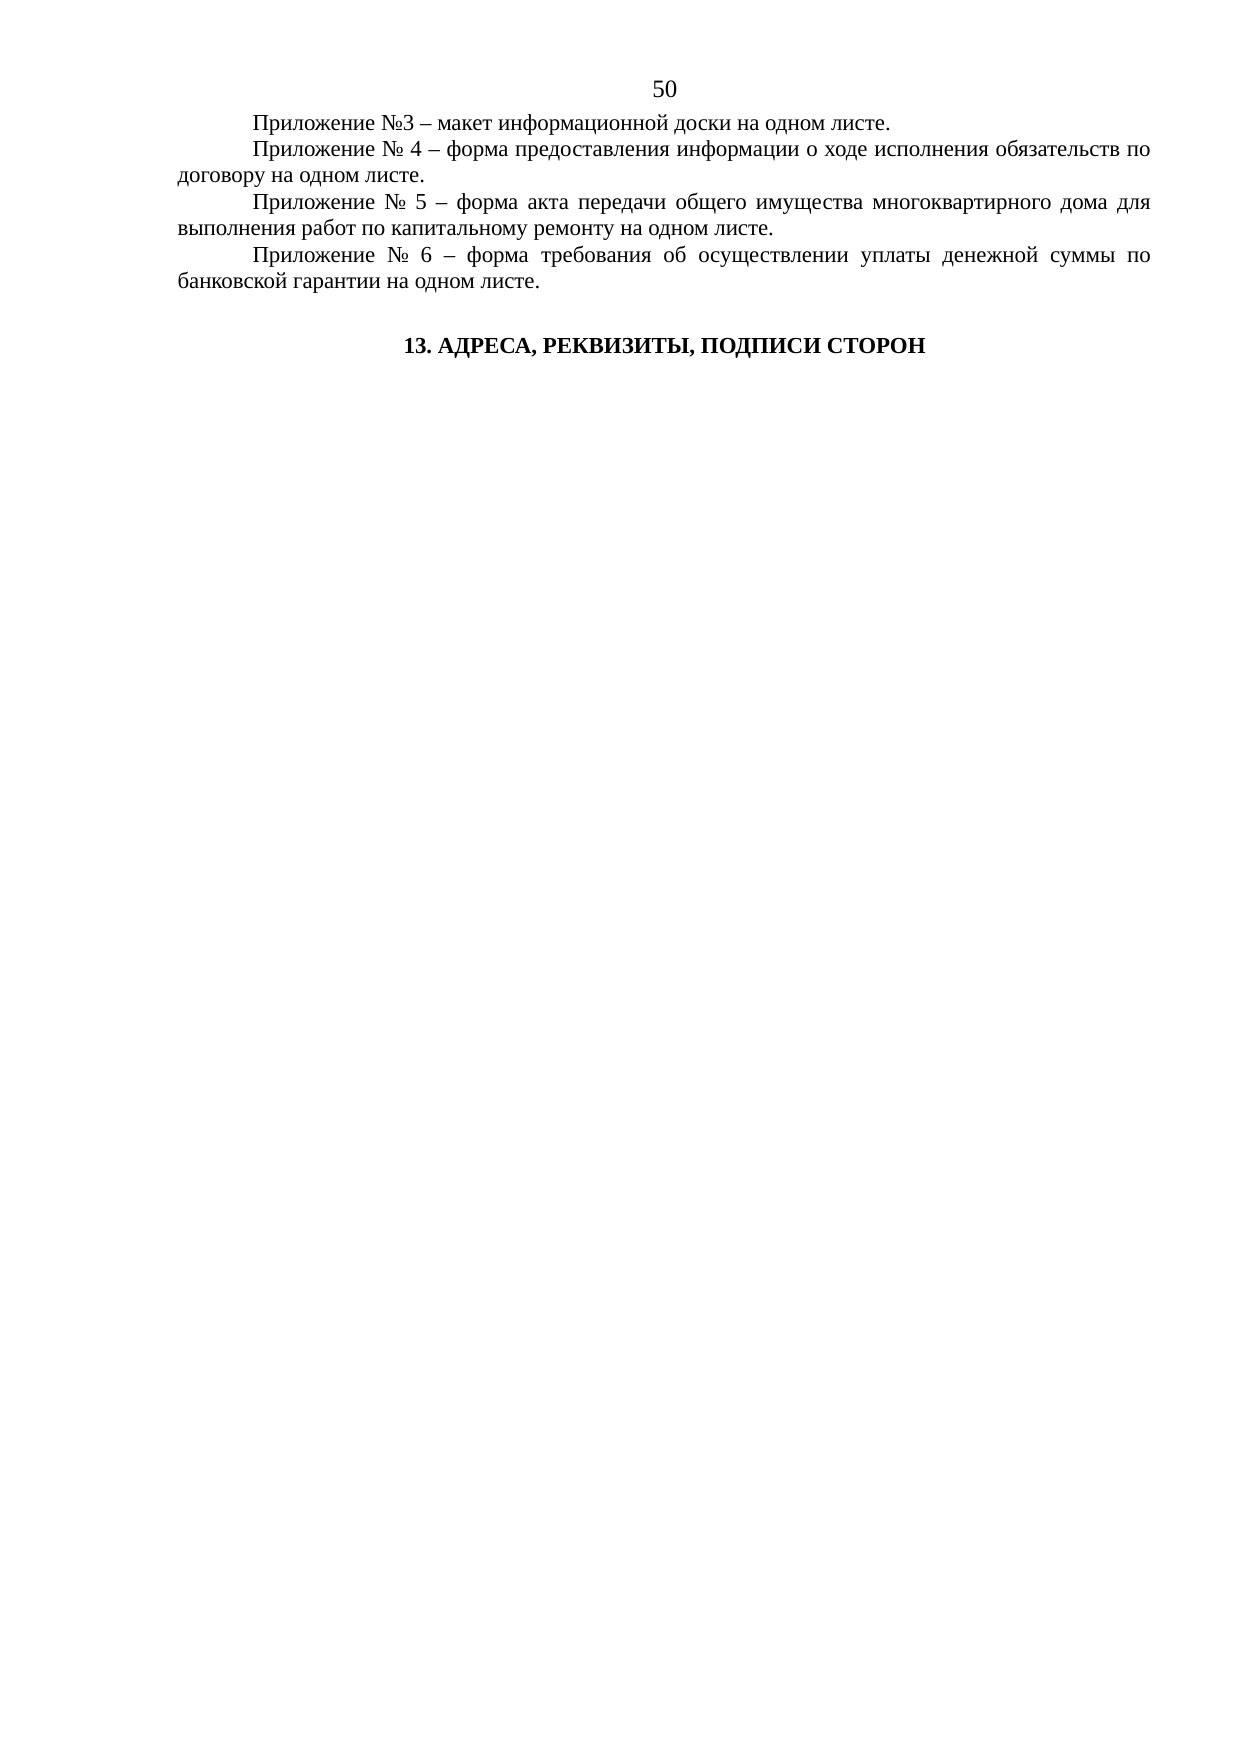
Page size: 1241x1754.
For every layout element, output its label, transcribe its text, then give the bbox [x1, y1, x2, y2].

text Приложение № 4 – форма предоставления информации о ходе исполнения обязательств по договору на одном листе. [177, 135, 1152, 188]
text Приложение № 6 – форма требования об осуществлении уплаты денежной суммы по банковской гарантии на одном листе. [177, 241, 1152, 293]
text Приложение № 5 – форма акта передачи общего имущества многоквартирного дома для выполнения работ по капитальному ремонту на одном листе. [177, 188, 1152, 241]
text Приложение №3 – макет информационной доски на одном листе. [177, 109, 1152, 135]
list 13. АДРЕСА, РЕКВИЗИТЫ, ПОДПИСИ СТОРОН [177, 332, 1152, 358]
